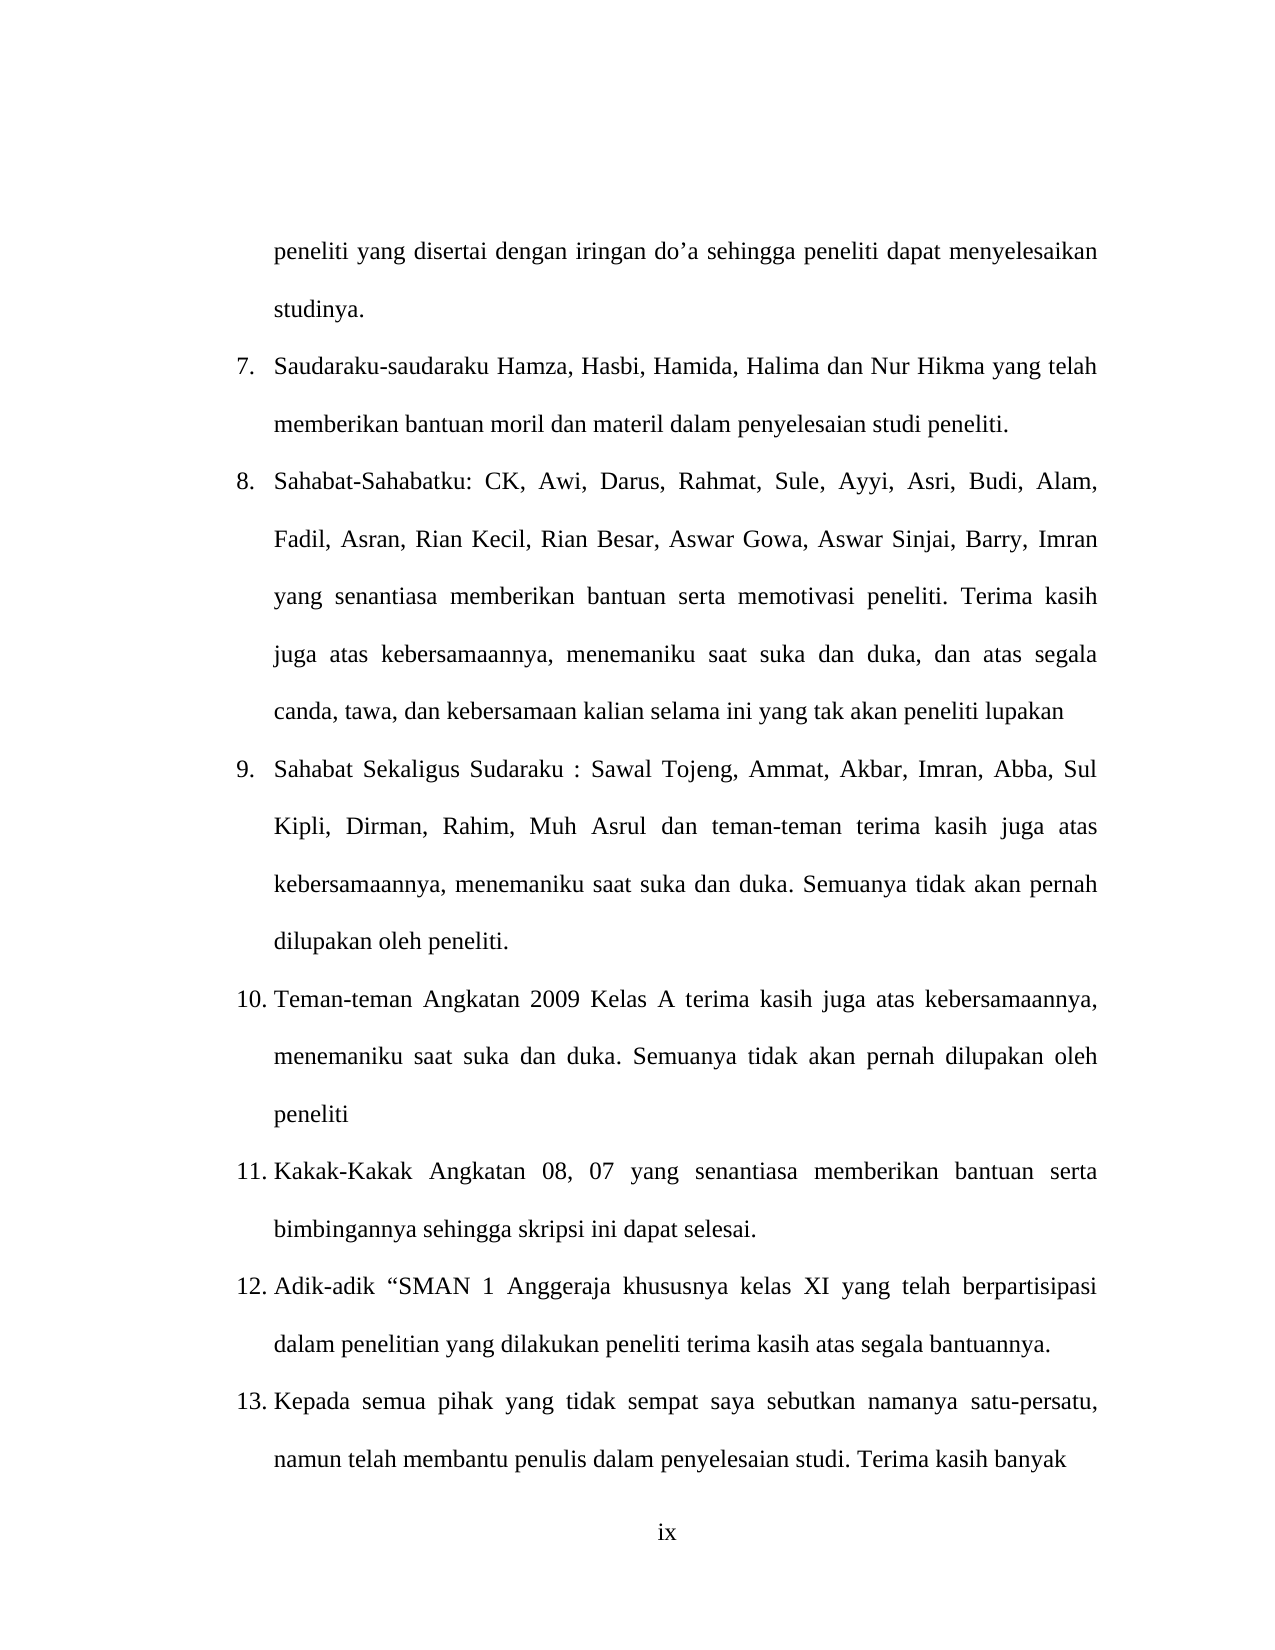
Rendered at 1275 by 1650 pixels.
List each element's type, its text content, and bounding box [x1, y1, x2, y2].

list Sahabat-Sahabatku: CK, Awi, Darus, Rahmat, Sule, Ayyi, Asri, Budi, Alam, Fadil, Asran, Rian Kecil, Rian Besar, Aswar Gowa, Aswar Sinjai, Barry, Imran yang senantiasa memberikan bantuan serta memotivasi peneliti. Terima kasih juga atas kebersamaannya, menemaniku saat suka dan duka, dan atas segala canda, tawa, dan kebersamaan kalian selama ini yang tak akan peneliti lupakan [236, 466, 1098, 725]
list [236, 236, 1098, 322]
list Sahabat Sekaligus Sudaraku : Sawal Tojeng, Ammat, Akbar, Imran, Abba, Sul Kipli, Dirman, Rahim, Muh Asrul dan teman-teman terima kasih juga atas kebersamaannya, menemaniku saat suka dan duka. Semuanya tidak akan pernah dilupakan oleh peneliti. [236, 754, 1098, 955]
list Kepada semua pihak yang tidak sempat saya sebutkan namanya satu-persatu, namun telah membantu penulis dalam penyelesaian studi. Terima kasih banyak [236, 1386, 1098, 1472]
list Kakak-Kakak Angkatan 08, 07 yang senantiasa memberikan bantuan serta bimbingannya sehingga skripsi ini dapat selesai. [236, 1156, 1098, 1242]
list Teman-teman Angkatan 2009 Kelas A terima kasih juga atas kebersamaannya, menemaniku saat suka dan duka. Semuanya tidak akan pernah dilupakan oleh peneliti [236, 984, 1098, 1127]
list Adik-adik “SMAN 1 Anggeraja khususnya kelas XI yang telah berpartisipasi dalam penelitian yang dilakukan peneliti terima kasih atas segala bantuannya. [236, 1271, 1098, 1357]
list Saudaraku-saudaraku Hamza, Hasbi, Hamida, Halima dan Nur Hikma yang telah memberikan bantuan moril dan materil dalam penyelesaian studi peneliti. [236, 351, 1098, 437]
